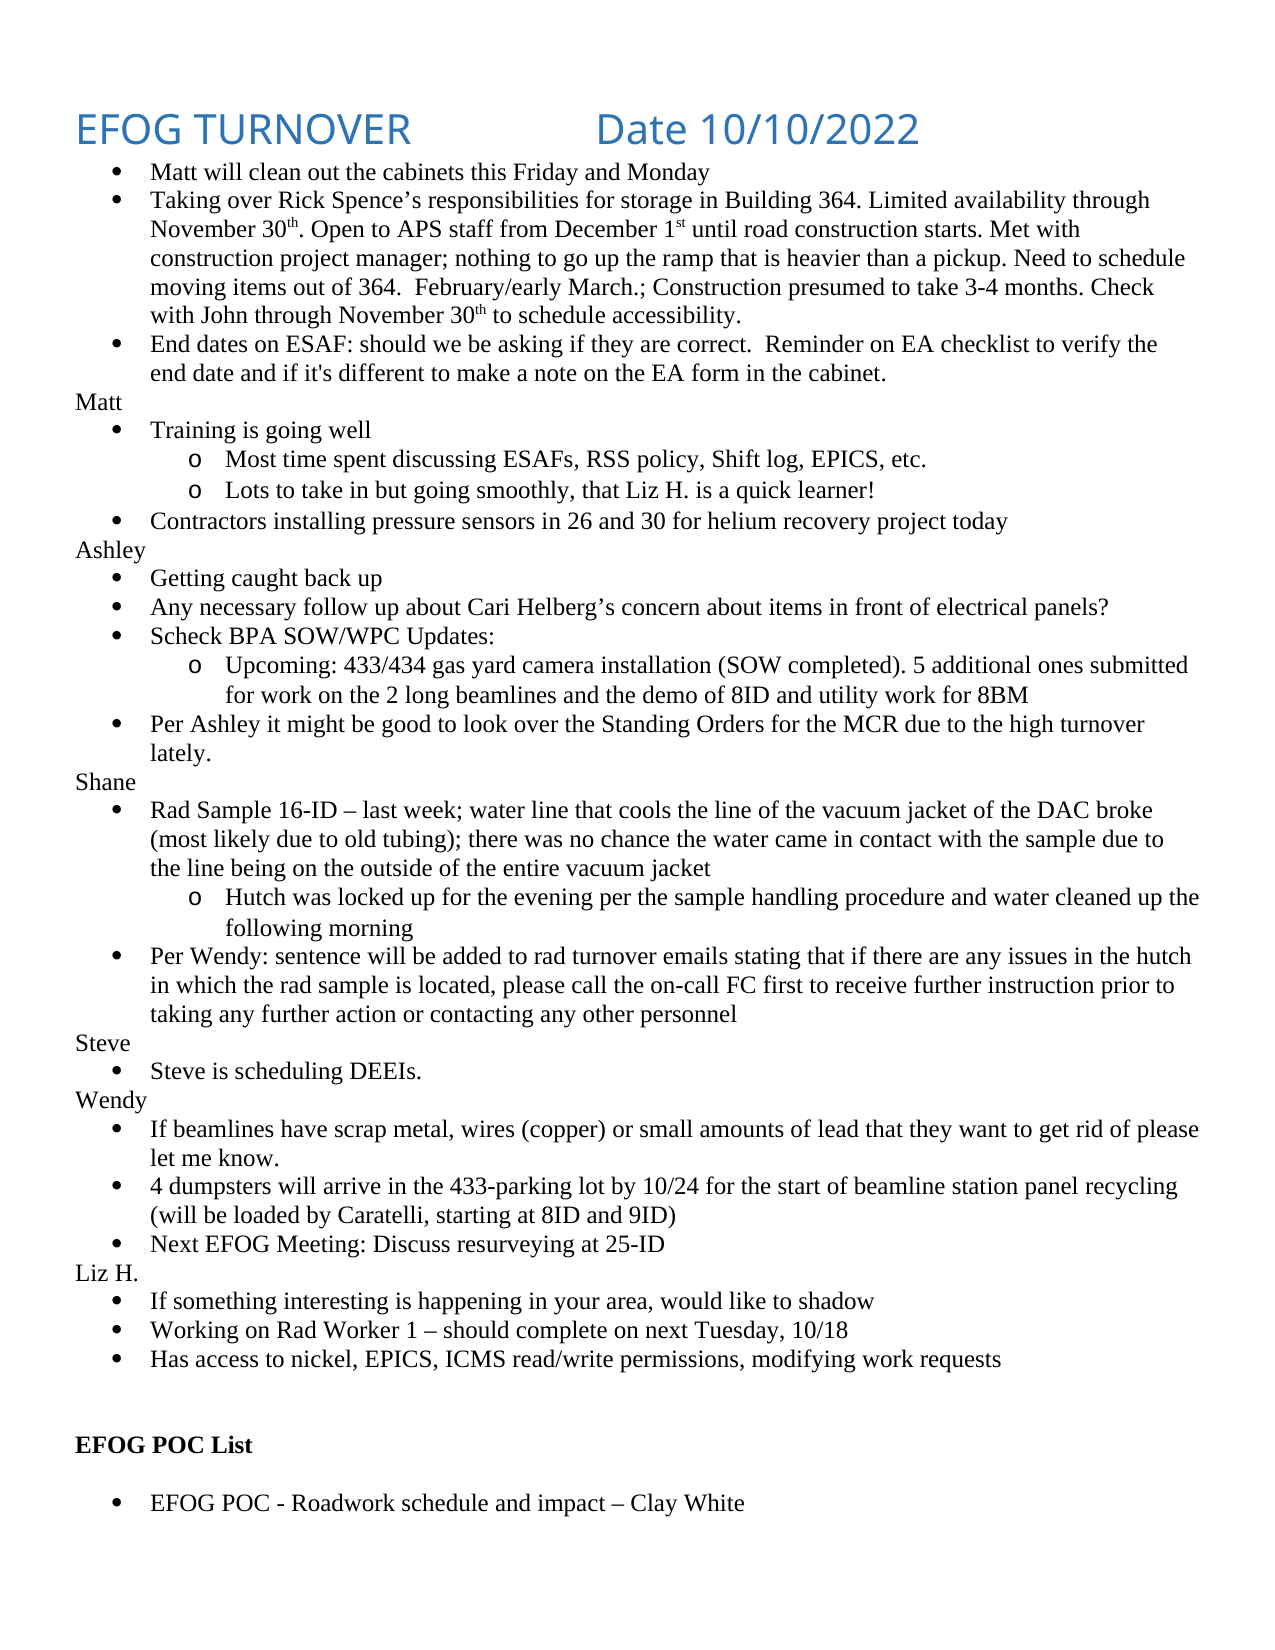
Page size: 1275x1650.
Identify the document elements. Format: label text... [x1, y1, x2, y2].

list End dates on ESAF: should we be asking if they are correct. Reminder on EA checklist to verify the end date and if it's different to make a note on the EA form in the cabinet. [112, 329, 1200, 387]
list Per Ashley it might be good to look over the Standing Orders for the MCR due to the high turnover lately. [112, 709, 1200, 767]
list Has access to nickel, EPICS, ICMS read/write permissions, modifying work requests [112, 1344, 1200, 1373]
list Most time spent discussing ESAFs, RSS policy, Shift log, EPICS, etc. [187, 444, 1200, 475]
text Shane [75, 767, 1200, 796]
list Hutch was locked up for the evening per the sample handling procedure and water cleaned up the following morning [187, 882, 1200, 941]
list Working on Rad Worker 1 – should complete on next Tuesday, 10/18 [112, 1315, 1200, 1344]
list Matt will clean out the cabinets this Friday and Monday [112, 157, 1200, 186]
list Per Wendy: sentence will be added to rad turnover emails stating that if there are any issues in the hutch in which the rad sample is located, please call the on-call FC first to receive further instruction prior to taking any further action or contacting any other personnel [112, 941, 1200, 1028]
text Wendy [75, 1085, 1200, 1114]
list Getting caught back up [112, 563, 1200, 592]
list Upcoming: 433/434 gas yard camera installation (SOW completed). 5 additional ones submitted for work on the 2 long beamlines and the demo of 8ID and utility work for 8BM [187, 650, 1200, 709]
list Training is going well [112, 416, 1200, 444]
list Taking over Rick Spence’s responsibilities for storage in Building 364. Limited availability through November 30th. Open to APS staff from December 1st until road construction starts. Met with construction project manager; nothing to go up the ramp that is heavier than a pickup. Need to schedule moving items out of 364. February/early March.; Construction presumed to take 3-4 months. Check with John through November 30th to schedule accessibility. [112, 186, 1200, 329]
list If something interesting is happening in your area, would like to shadow [112, 1286, 1200, 1315]
list Scheck BPA SOW/WPC Updates: [112, 621, 1200, 650]
text Ashley [75, 535, 1200, 563]
list Lots to take in but going smoothly, that Liz H. is a quick learner! [187, 475, 1200, 506]
list Any necessary follow up about Cari Helberg’s concern about items in front of electrical panels? [112, 592, 1200, 621]
text EFOG POC List [75, 1430, 1200, 1459]
list Steve is scheduling DEEIs. [112, 1056, 1200, 1085]
list Contractors installing pressure sensors in 26 and 30 for helium recovery project today [112, 506, 1200, 535]
list Rad Sample 16-ID – last week; water line that cools the line of the vacuum jacket of the DAC broke (most likely due to old tubing); there was no chance the water came in contact with the sample due to the line being on the outside of the entire vacuum jacket [112, 796, 1200, 882]
text Matt [75, 387, 1200, 416]
text Liz H. [75, 1258, 1200, 1286]
text Steve [75, 1028, 1200, 1056]
list If beamlines have scrap metal, wires (copper) or small amounts of lead that they want to get rid of please let me know. [112, 1114, 1200, 1171]
list Next EFOG Meeting: Discuss resurveying at 25-ID [112, 1229, 1200, 1258]
list 4 dumpsters will arrive in the 433-parking lot by 10/24 for the start of beamline station panel recycling (will be loaded by Caratelli, starting at 8ID and 9ID) [112, 1171, 1200, 1229]
list EFOG POC - Roadwork schedule and impact – Clay White [112, 1488, 1200, 1516]
